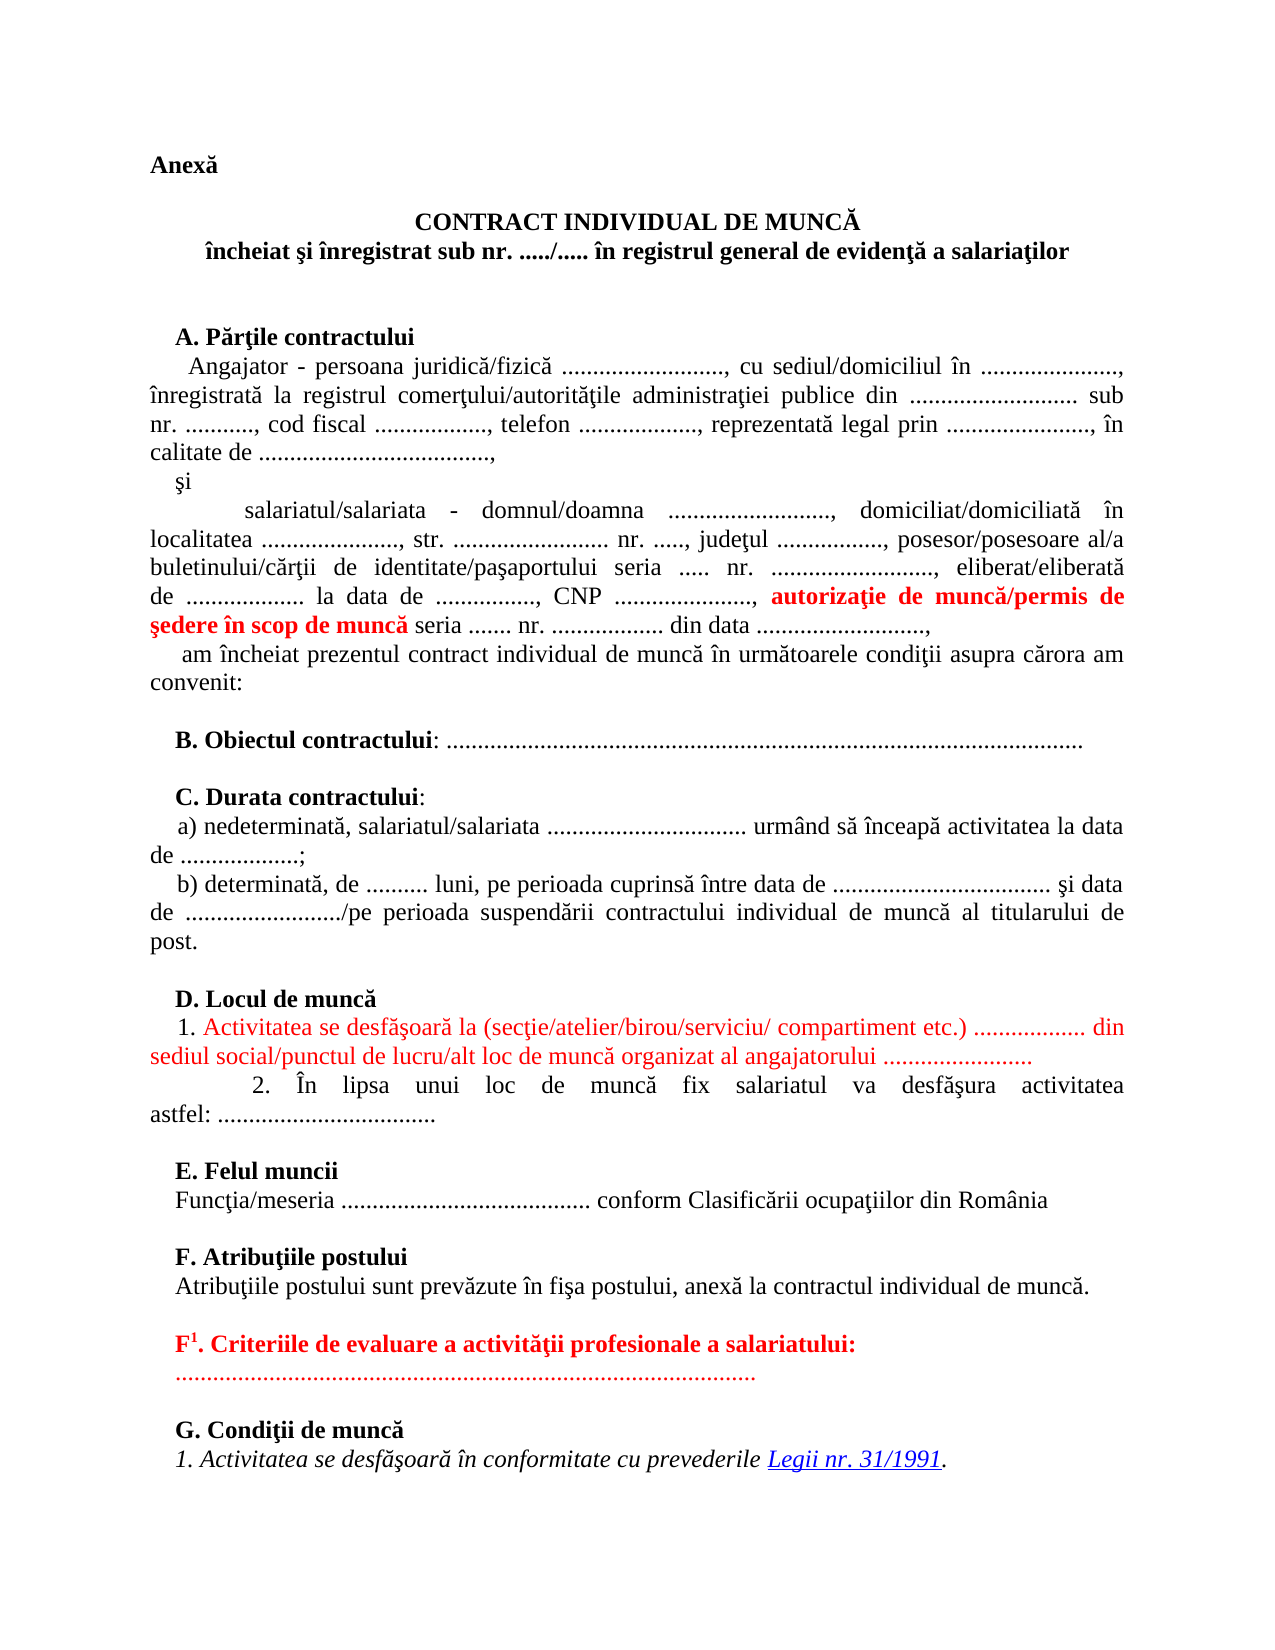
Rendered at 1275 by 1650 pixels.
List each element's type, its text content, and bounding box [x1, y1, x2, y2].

text 1. Activitatea se desfăşoară în conformitate cu prevederile Legii nr. 31/1991. [150, 1444, 1125, 1472]
text F. Atribuţiile postului [150, 1242, 1125, 1271]
text B. Obiectul contractului: ...................................................................................................... [150, 725, 1125, 754]
text E. Felul muncii [150, 1156, 1125, 1185]
text salariatul/salariata - domnul/doamna .........................., domiciliat/domiciliată în localitatea ......................, str. ......................... nr. ....., judeţul ................., posesor/posesoare al/a buletinului/cărţii de identitate/paşaportului seria ..... nr. .........................., eliberat/eliberată de ................... la data de ................, CNP ......................, autorizaţie de muncă/permis de şedere în scop de muncă seria ....... nr. .................. din data ..........................., [150, 495, 1125, 639]
text şi [150, 466, 1125, 495]
text G. Condiţii de muncă [150, 1415, 1125, 1444]
text 2. În lipsa unui loc de muncă fix salariatul va desfăşura activitatea astfel: ................................... [150, 1070, 1125, 1127]
text CONTRACT INDIVIDUAL DE MUNCĂ [150, 207, 1125, 236]
text ............................................................................................. [150, 1357, 1125, 1386]
text a) nedeterminată, salariatul/salariata ................................ urmând să înceapă activitatea la data de ...................; [150, 811, 1125, 869]
text Atribuţiile postului sunt prevăzute în fişa postului, anexă la contractul individual de muncă. [150, 1271, 1125, 1300]
text 1. Activitatea se desfăşoară la (secţie/atelier/birou/serviciu/ compartiment etc.) .................. din sediul social/punctul de lucru/alt loc de muncă organizat al angajatorului ........................ [150, 1012, 1125, 1070]
text am încheiat prezentul contract individual de muncă în următoarele condiţii asupra cărora am convenit: [150, 639, 1125, 696]
text Anexă [150, 150, 1125, 179]
text Angajator - persoana juridică/fizică .........................., cu sediul/domiciliul în ......................, înregistrată la registrul comerţului/autorităţile administraţiei publice din ........................... sub nr. ..........., cod fiscal .................., telefon ..................., reprezentată legal prin ......................., în calitate de ....................................., [150, 351, 1125, 466]
text F1. Criteriile de evaluare a activităţii profesionale a salariatului: [150, 1329, 1125, 1357]
text încheiat şi înregistrat sub nr. ...../..... în registrul general de evidenţă a salariaţilor [150, 236, 1125, 265]
text b) determinată, de .......... luni, pe perioada cuprinsă între data de ................................... şi data de ........................./pe perioada suspendării contractului individual de muncă al titularului de post. [150, 869, 1125, 955]
text C. Durata contractului: [150, 782, 1125, 811]
text D. Locul de muncă [150, 984, 1125, 1012]
text A. Părţile contractului [150, 322, 1125, 351]
text Funcţia/meseria ........................................ conform Clasificării ocupaţiilor din România [150, 1185, 1125, 1214]
